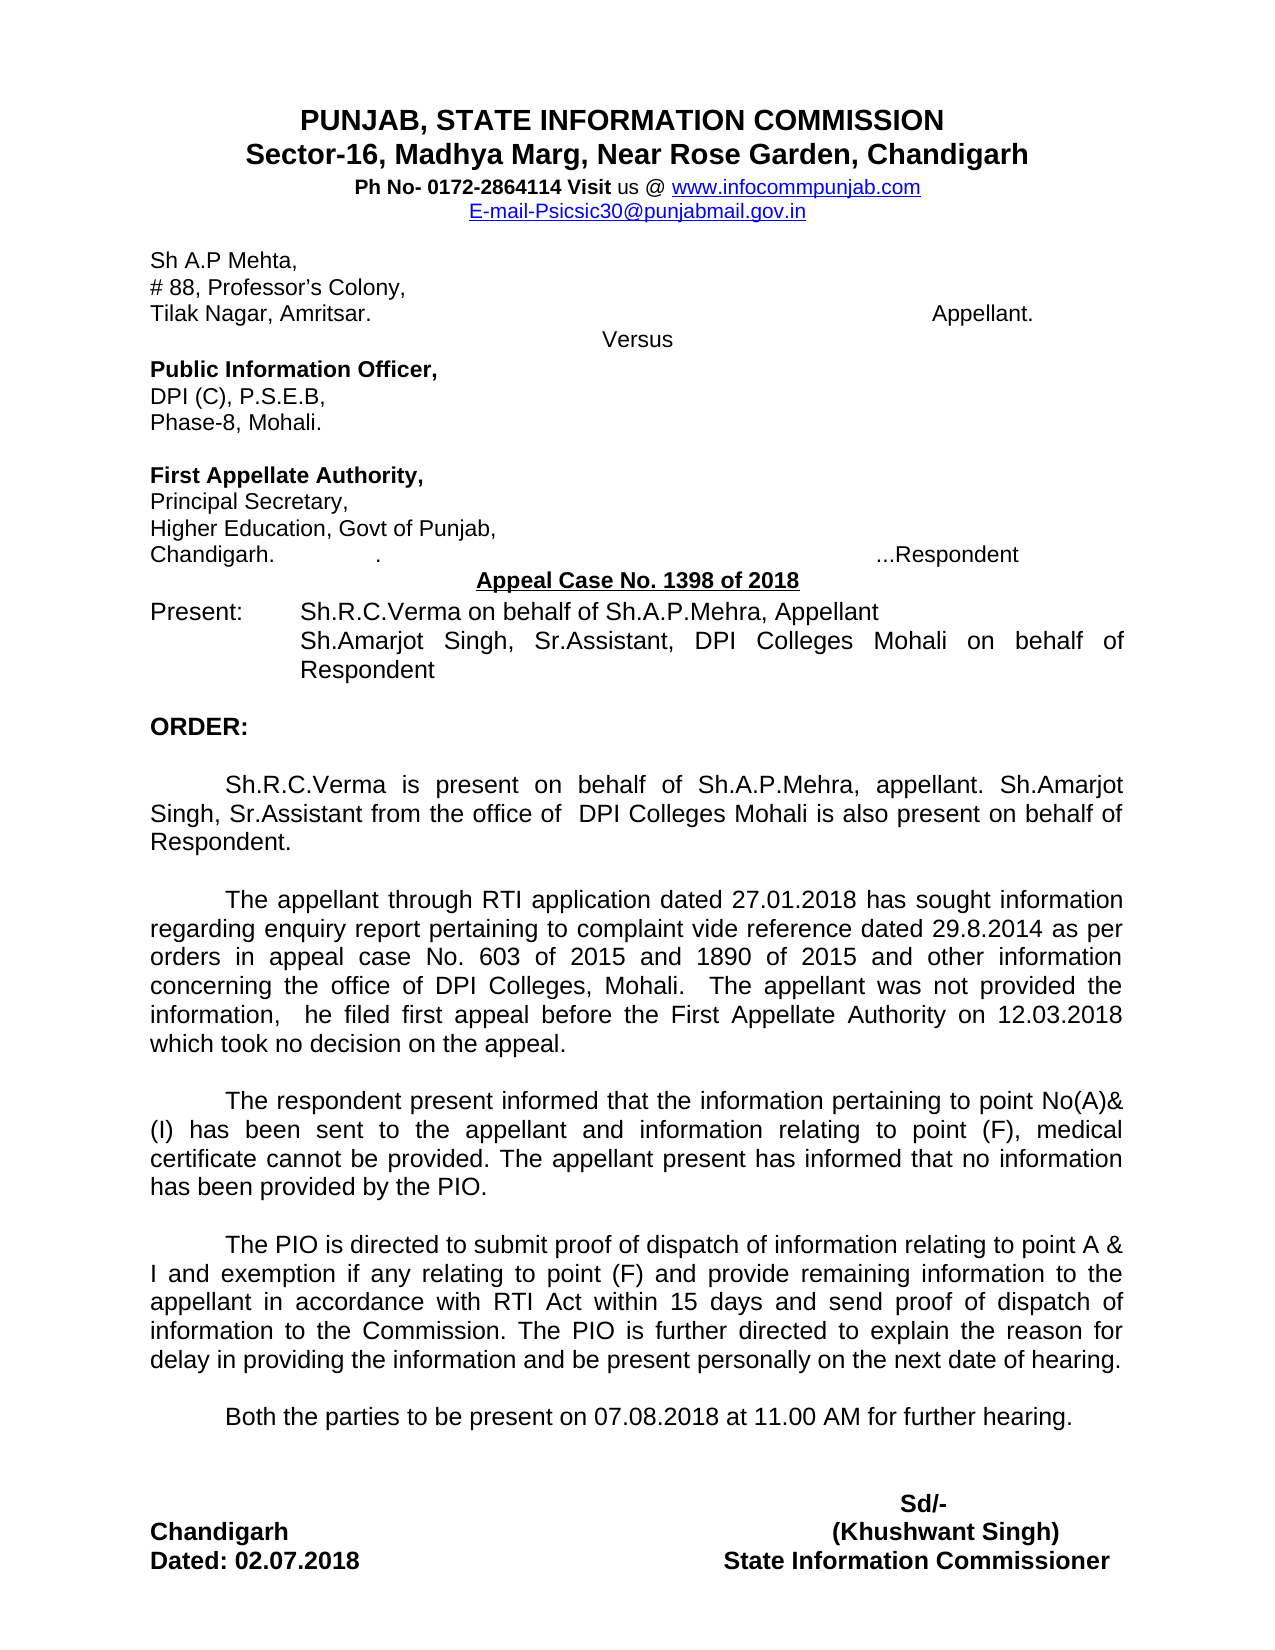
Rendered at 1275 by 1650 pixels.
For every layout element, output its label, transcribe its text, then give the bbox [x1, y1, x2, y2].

text Ph No- 0172-2864114 Visit us @ www.infocommpunjab.com [150, 175, 1125, 199]
text Both the parties to be present on 07.08.2018 at 11.00 AM for further hearing. [150, 1402, 1125, 1431]
text Sd/- [150, 1489, 1125, 1517]
text Phase-8, Mohali. [150, 409, 1125, 435]
text Dated: 02.07.2018 State Information Commissioner [150, 1546, 1125, 1575]
text Appeal Case No. 1398 of 2018 [150, 567, 1125, 593]
text Sector-16, Madhya Marg, Near Rose Garden, Chandigarh [150, 137, 1125, 170]
text E-mail-Psicsic30@punjabmail.gov.in [150, 199, 1125, 223]
text PUNJAB, STATE INFORMATION COMMISSION [225, 103, 1125, 137]
text Public Information Officer, [150, 356, 1125, 383]
text The appellant through RTI application dated 27.01.2018 has sought information regarding enquiry report pertaining to complaint vide reference dated 29.8.2014 as per orders in appeal case No. 603 of 2015 and 1890 of 2015 and other information concerning the office of DPI Colleges, Mohali. The appellant was not provided the information, he filed first appeal before the First Appellate Authority on 12.03.2018 which took no decision on the appeal. [150, 885, 1125, 1057]
text Sh.Amarjot Singh, Sr.Assistant, DPI Colleges Mohali on behalf of Respondent [300, 626, 1125, 684]
text Sh A.P Mehta, [150, 247, 1125, 273]
text Principal Secretary, [150, 488, 1125, 514]
text Tilak Nagar, Amritsar. Appellant. [150, 300, 1125, 326]
text Present: Sh.R.C.Verma on behalf of Sh.A.P.Mehra, Appellant [150, 597, 1125, 626]
text The PIO is directed to submit proof of dispatch of information relating to point A & I and exemption if any relating to point (F) and provide remaining information to the appellant in accordance with RTI Act within 15 days and send proof of dispatch of information to the Commission. The PIO is further directed to explain the reason for delay in providing the information and be present personally on the next date of hearing. [150, 1230, 1125, 1374]
text Chandigarh (Khushwant Singh) [150, 1517, 1125, 1546]
text Versus [150, 326, 1125, 352]
text # 88, Professor’s Colony, [150, 273, 1125, 300]
text Higher Education, Govt of Punjab, [150, 514, 1125, 541]
text Sh.R.C.Verma is present on behalf of Sh.A.P.Mehra, appellant. Sh.Amarjot Singh, Sr.Assistant from the office of DPI Colleges Mohali is also present on behalf of Respondent. [150, 770, 1125, 856]
text The respondent present informed that the information pertaining to point No(A)& (I) has been sent to the appellant and information relating to point (F), medical certificate cannot be provided. The appellant present has informed that no information has been provided by the PIO. [150, 1086, 1125, 1201]
text Chandigarh. . ...Respondent [150, 541, 1125, 567]
text First Appellate Authority, [150, 462, 1125, 488]
text ORDER: [150, 712, 1125, 741]
text DPI (C), P.S.E.B, [150, 383, 1125, 409]
